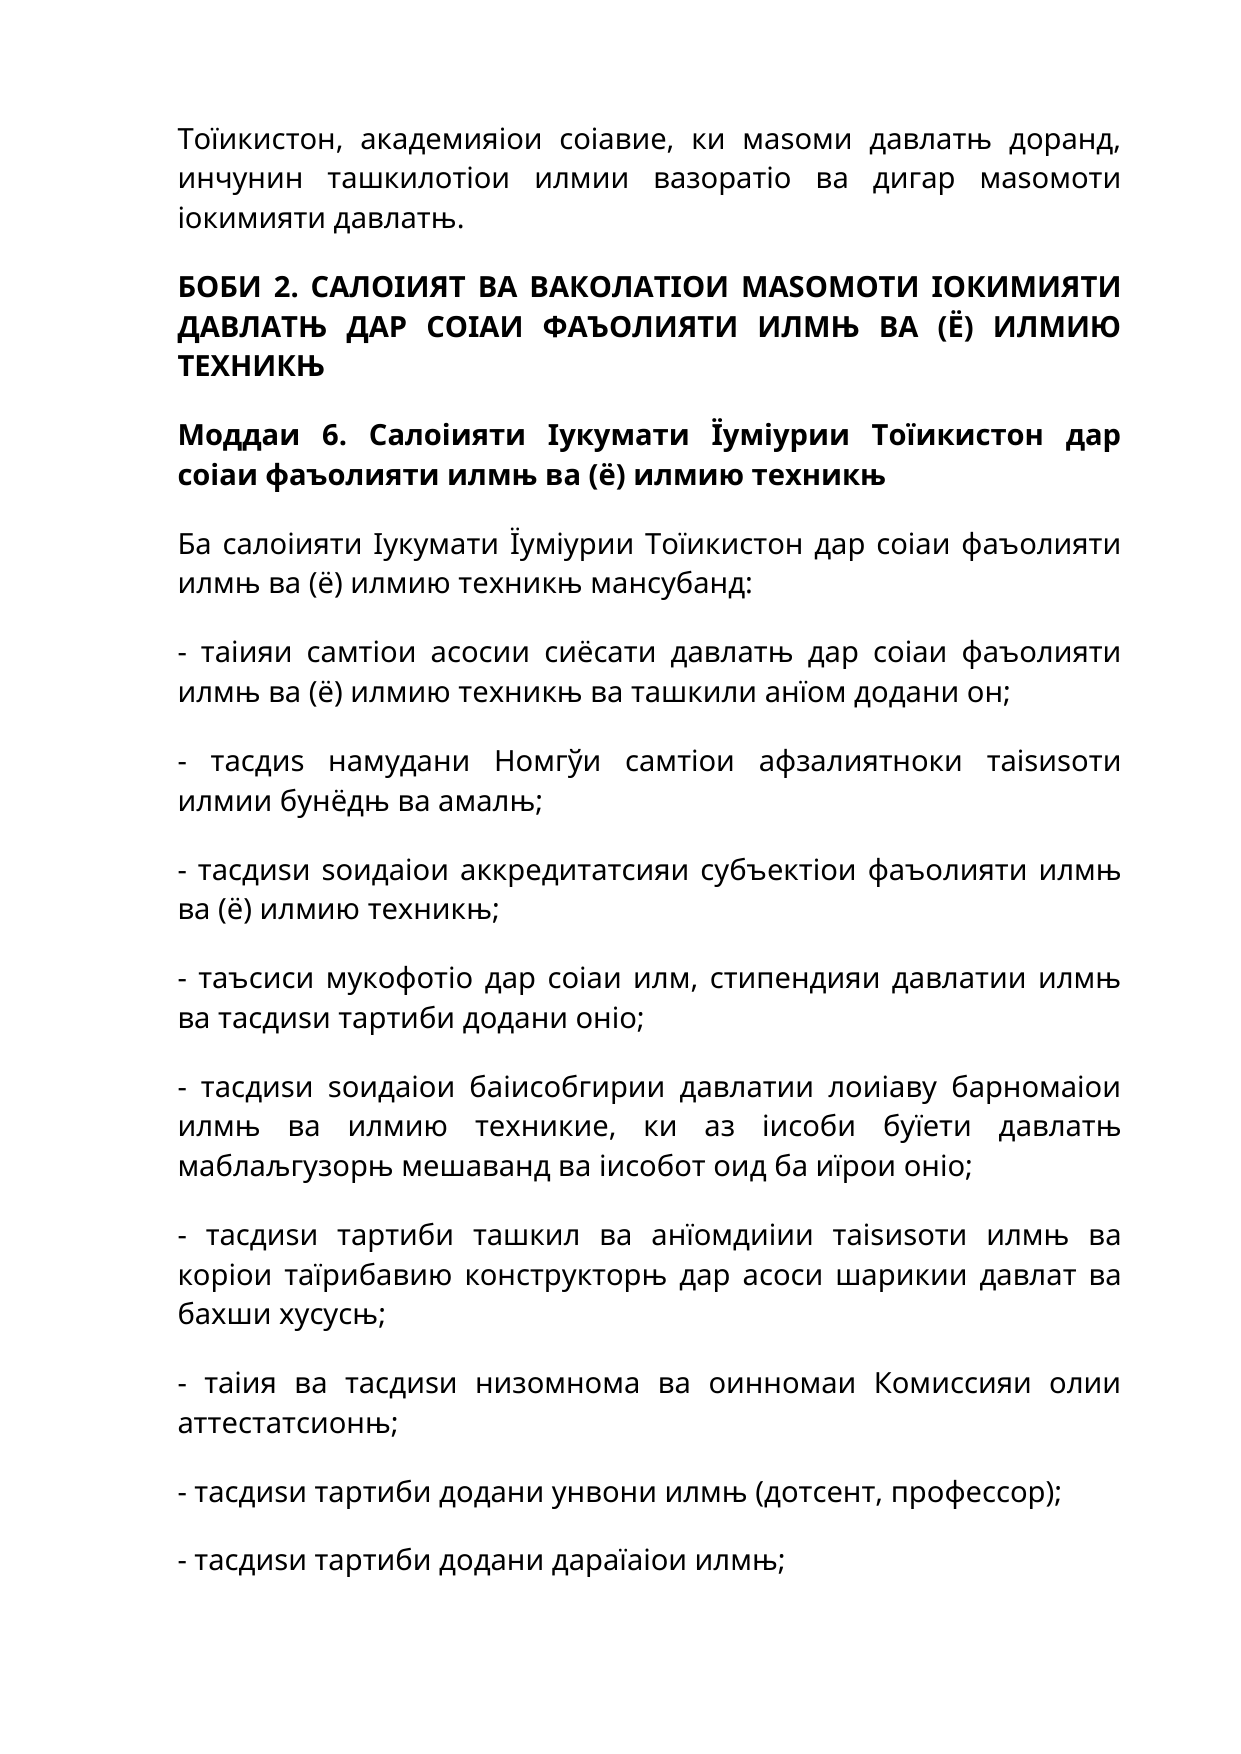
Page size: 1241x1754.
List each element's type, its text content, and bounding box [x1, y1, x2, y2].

text Моддаи 6. Салоіияти Іукумати Їуміурии Тоїикистон дар соіаи фаъолияти илмњ ва (ё) илмию техникњ [177, 414, 1122, 494]
text Ба салоіияти Іукумати Їуміурии Тоїикистон дар соіаи фаъолияти илмњ ва (ё) илмию техникњ мансубанд: [177, 523, 1122, 602]
text - тасдиѕи ѕоидаіои аккредитатсияи субъектіои фаъолияти илмњ ва (ё) илмию техникњ; [177, 849, 1122, 928]
text - тасдиѕ намудани Номгўи самтіои афзалиятноки таіѕиѕоти илмии бунёдњ ва амалњ; [177, 740, 1122, 819]
text - тасдиѕи ѕоидаіои баіисобгирии давлатии лоиіаву барномаіои илмњ ва илмию техникие, ки аз іисоби буїети давлатњ маблаљгузорњ мешаванд ва іисобот оид ба иїрои оніо; [177, 1066, 1122, 1185]
text - таіияи самтіои асосии сиёсати давлатњ дар соіаи фаъолияти илмњ ва (ё) илмию техникњ ва ташкили анїом додани он; [177, 632, 1122, 711]
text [177, 118, 1122, 237]
text БОБИ 2. САЛОІИЯТ ВА ВАКОЛАТІОИ МАЅОМОТИ ІОКИМИЯТИ ДАВЛАТЊ ДАР СОІАИ ФАЪОЛИЯТИ ИЛМЊ ВА (Ё) ИЛМИЮ ТЕХНИКЊ [177, 266, 1122, 385]
text - таъсиси мукофотіо дар соіаи илм, стипендияи давлатии илмњ ва тасдиѕи тартиби додани оніо; [177, 957, 1122, 1037]
text - тасдиѕи тартиби ташкил ва анїомдиіии таіѕиѕоти илмњ ва коріои таїрибавию конструкторњ дар асоси шарикии давлат ва бахши хусусњ; [177, 1214, 1122, 1333]
text - тасдиѕи тартиби додани дараїаіои илмњ; [177, 1540, 1122, 1579]
text - таіия ва тасдиѕи низомнома ва оинномаи Комиссияи олии аттестатсионњ; [177, 1362, 1122, 1442]
text - тасдиѕи тартиби додани унвони илмњ (дотсент, профессор); [177, 1471, 1122, 1511]
